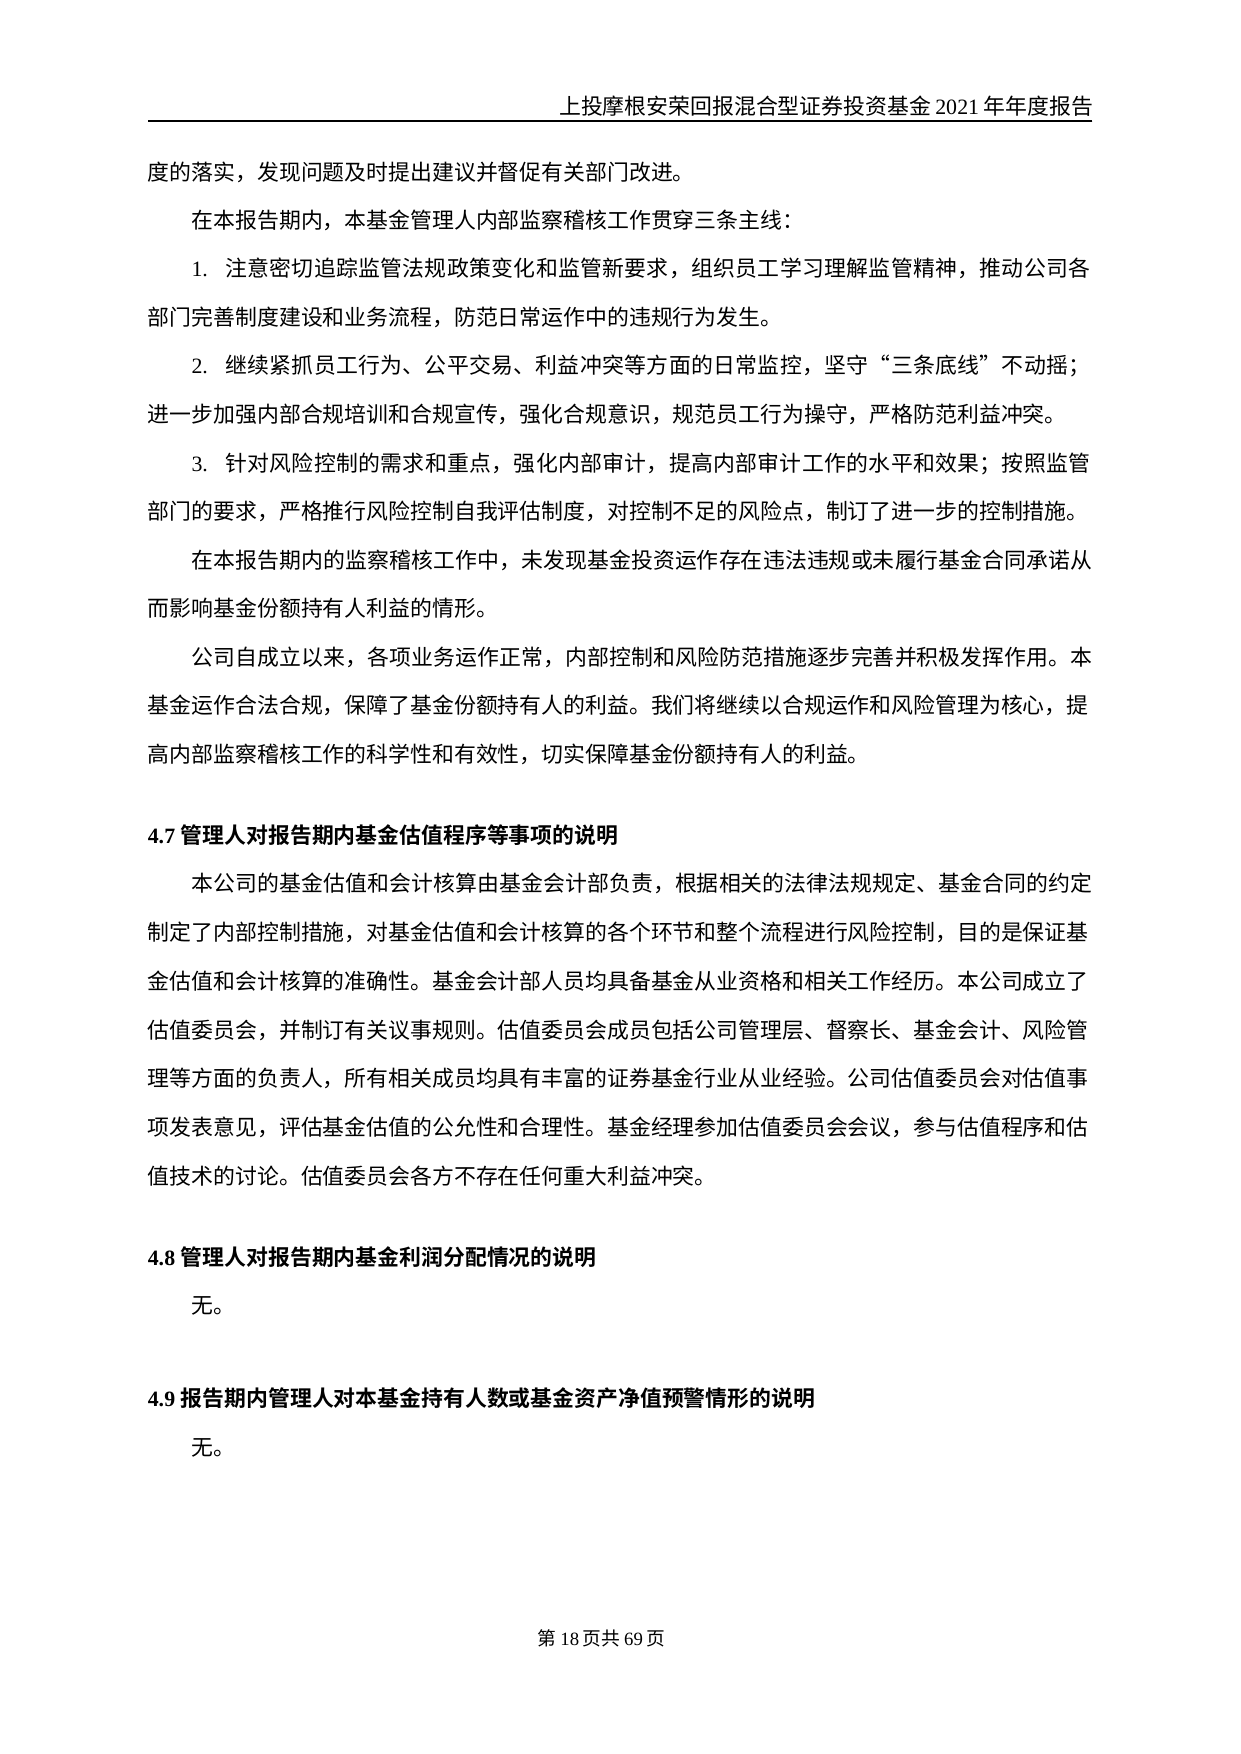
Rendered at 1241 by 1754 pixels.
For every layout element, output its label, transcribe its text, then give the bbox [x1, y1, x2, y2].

text 3. 针对风险控制的需求和重点，强化内部审计，提高内部审计工作的水平和效果；按照监管部门的要求，严格推行风险控制自我评估制度，对控制不足的风险点，制订了进一步的控制措施。 [148, 445, 1092, 526]
text 在本报告期内，本基金管理人内部监察稽核工作贯穿三条主线： [148, 203, 1092, 235]
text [148, 154, 1092, 187]
text 本公司的基金估值和会计核算由基金会计部负责，根据相关的法律法规规定、基金合同的约定，制定了内部控制措施，对基金估值和会计核算的各个环节和整个流程进行风险控制，目的是保证基金估值和会计核算的准确性。基金会计部人员均具备基金从业资格和相关工作经历。本公司成立了估值委员会，并制订有关议事规则。估值委员会成员包括公司管理层、督察长、基金会计、风险管理等方面的负责人，所有相关成员均具有丰富的证券基金行业从业经验。公司估值委员会对估值事项发表意见，评估基金估值的公允性和合理性。基金经理参加估值委员会会议，参与估值程序和估值技术的讨论。估值委员会各方不存在任何重大利益冲突。 [148, 866, 1092, 1191]
text 1. 注意密切追踪监管法规政策变化和监管新要求，组织员工学习理解监管精神，推动公司各部门完善制度建设和业务流程，防范日常运作中的违规行为发生。 [148, 251, 1092, 332]
text 公司自成立以来，各项业务运作正常，内部控制和风险防范措施逐步完善并积极发挥作用。本基金运作合法合规，保障了基金份额持有人的利益。我们将继续以合规运作和风险管理为核心，提高内部监察稽核工作的科学性和有效性，切实保障基金份额持有人的利益。 [148, 639, 1092, 769]
text 无。 [148, 1288, 1092, 1320]
subtitle 4.7 管理人对报告期内基金估值程序等事项的说明 [148, 818, 1092, 850]
subtitle 4.9 报告期内管理人对本基金持有人数或基金资产净值预警情形的说明 [148, 1381, 1092, 1413]
text 在本报告期内的监察稽核工作中，未发现基金投资运作存在违法违规或未履行基金合同承诺从而影响基金份额持有人利益的情形。 [148, 542, 1092, 623]
subtitle 4.8 管理人对报告期内基金利润分配情况的说明 [148, 1239, 1092, 1272]
text 无。 [148, 1429, 1092, 1462]
text 2. 继续紧抓员工行为、公平交易、利益冲突等方面的日常监控，坚守“三条底线”不动摇；进一步加强内部合规培训和合规宣传，强化合规意识，规范员工行为操守，严格防范利益冲突。 [148, 348, 1092, 429]
